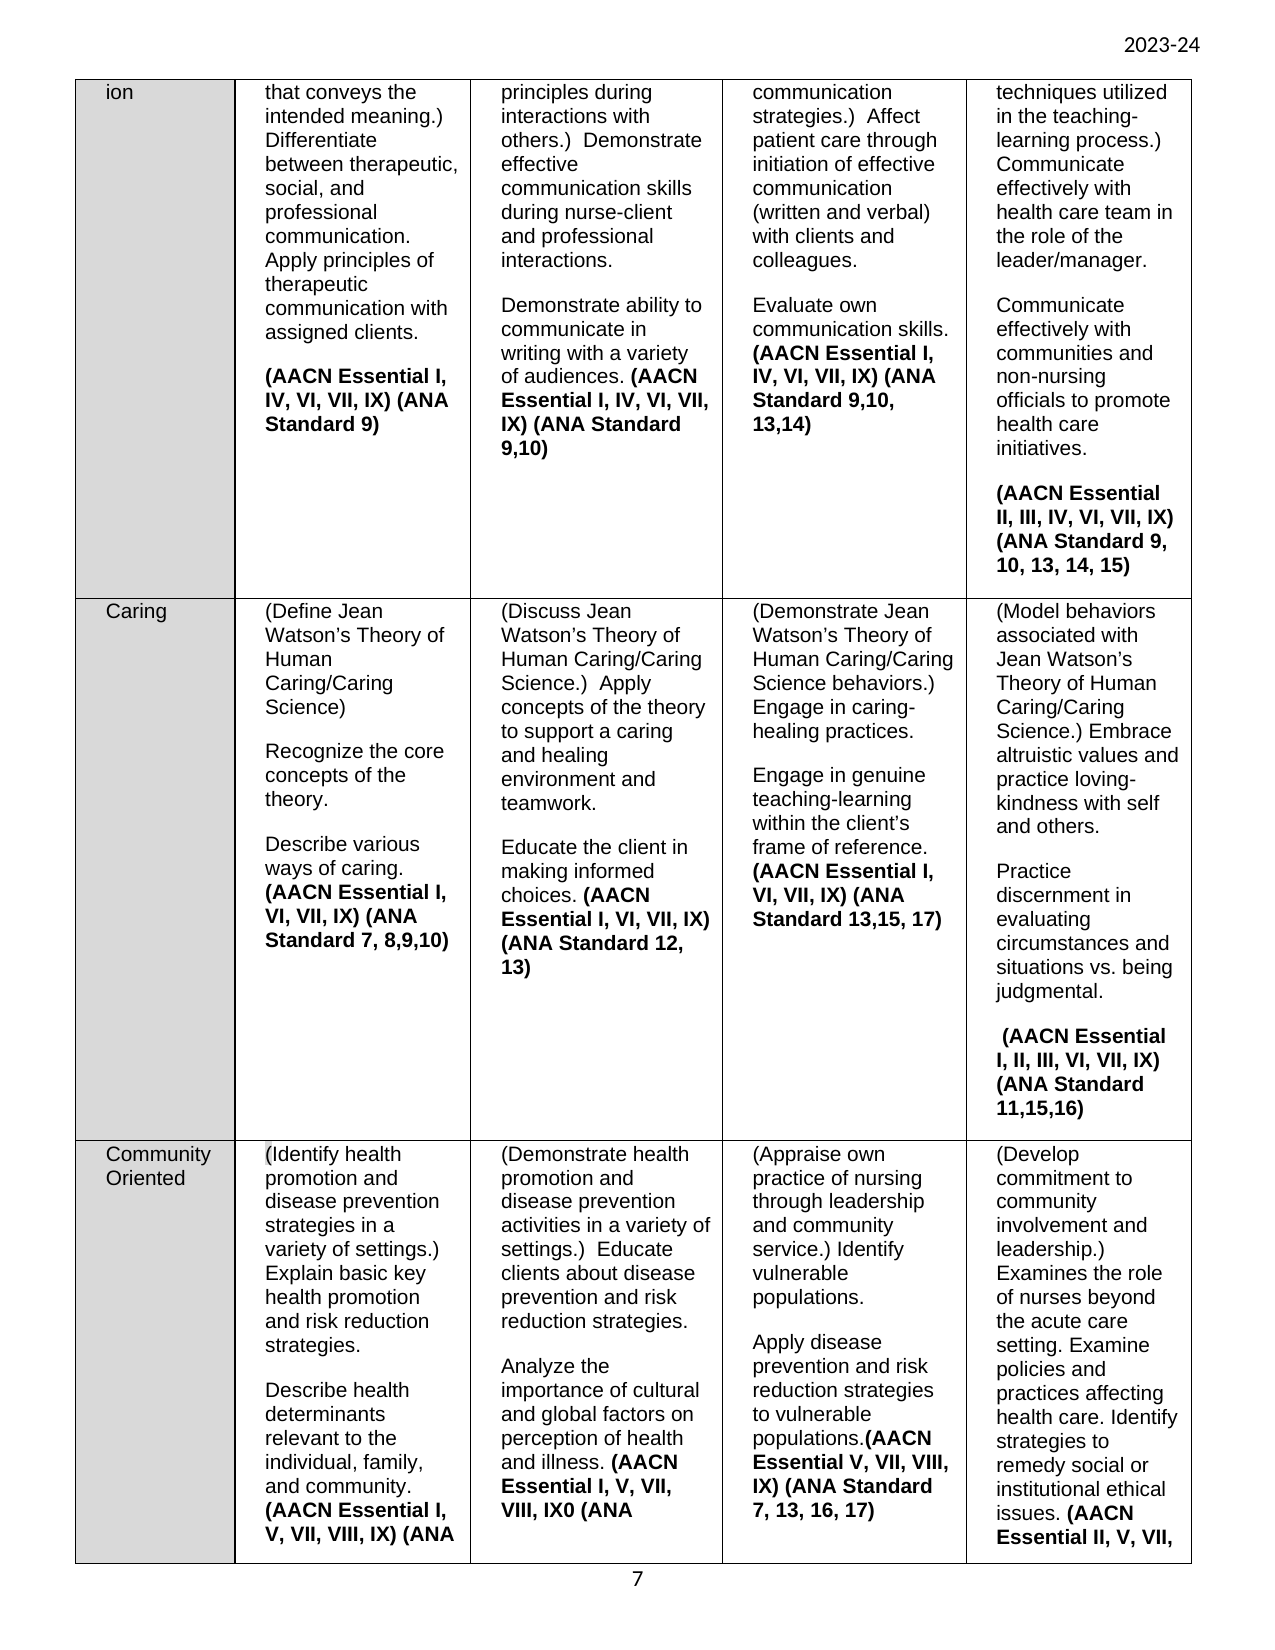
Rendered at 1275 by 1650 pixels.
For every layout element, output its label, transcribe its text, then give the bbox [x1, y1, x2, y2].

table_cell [723, 80, 966, 598]
table_cell (Demonstrate Jean Watson’s Theory of Human Caring/Caring Science behaviors.) Engage in caring-healing practices. Engage in genuine teaching-learning within the client’s frame of reference. (AACN Essential I, VI, VII, IX) (ANA Standard 13,15, 17) [723, 599, 966, 1140]
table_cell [471, 80, 722, 598]
table_cell Community Oriented [76, 1141, 234, 1563]
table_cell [967, 80, 1191, 598]
table_cell Communication [76, 80, 234, 598]
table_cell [967, 1141, 1191, 1563]
table_cell Caring [76, 599, 234, 1140]
table_cell (Model behaviors associated with Jean Watson’s Theory of Human Caring/Caring Science.) Embrace altruistic values and practice loving-kindness with self and others. Practice discernment in evaluating circumstances and situations vs. being judgmental. (AACN Essential I, II, III, VI, VII, IX) (ANA Standard 11,15,16) [967, 599, 1191, 1140]
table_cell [236, 1141, 470, 1563]
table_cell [471, 1141, 722, 1563]
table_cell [236, 80, 470, 598]
table_cell (Define Jean Watson’s Theory of Human Caring/Caring Science) Recognize the core concepts of the theory. Describe various ways of caring. (AACN Essential I, VI, VII, IX) (ANA Standard 7, 8,9,10) [236, 599, 470, 1140]
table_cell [723, 1141, 966, 1563]
table_cell (Discuss Jean Watson’s Theory of Human Caring/Caring Science.) Apply concepts of the theory to support a caring and healing environment and teamwork. Educate the client in making informed choices. (AACN Essential I, VI, VII, IX) (ANA Standard 12, 13) [471, 599, 722, 1140]
